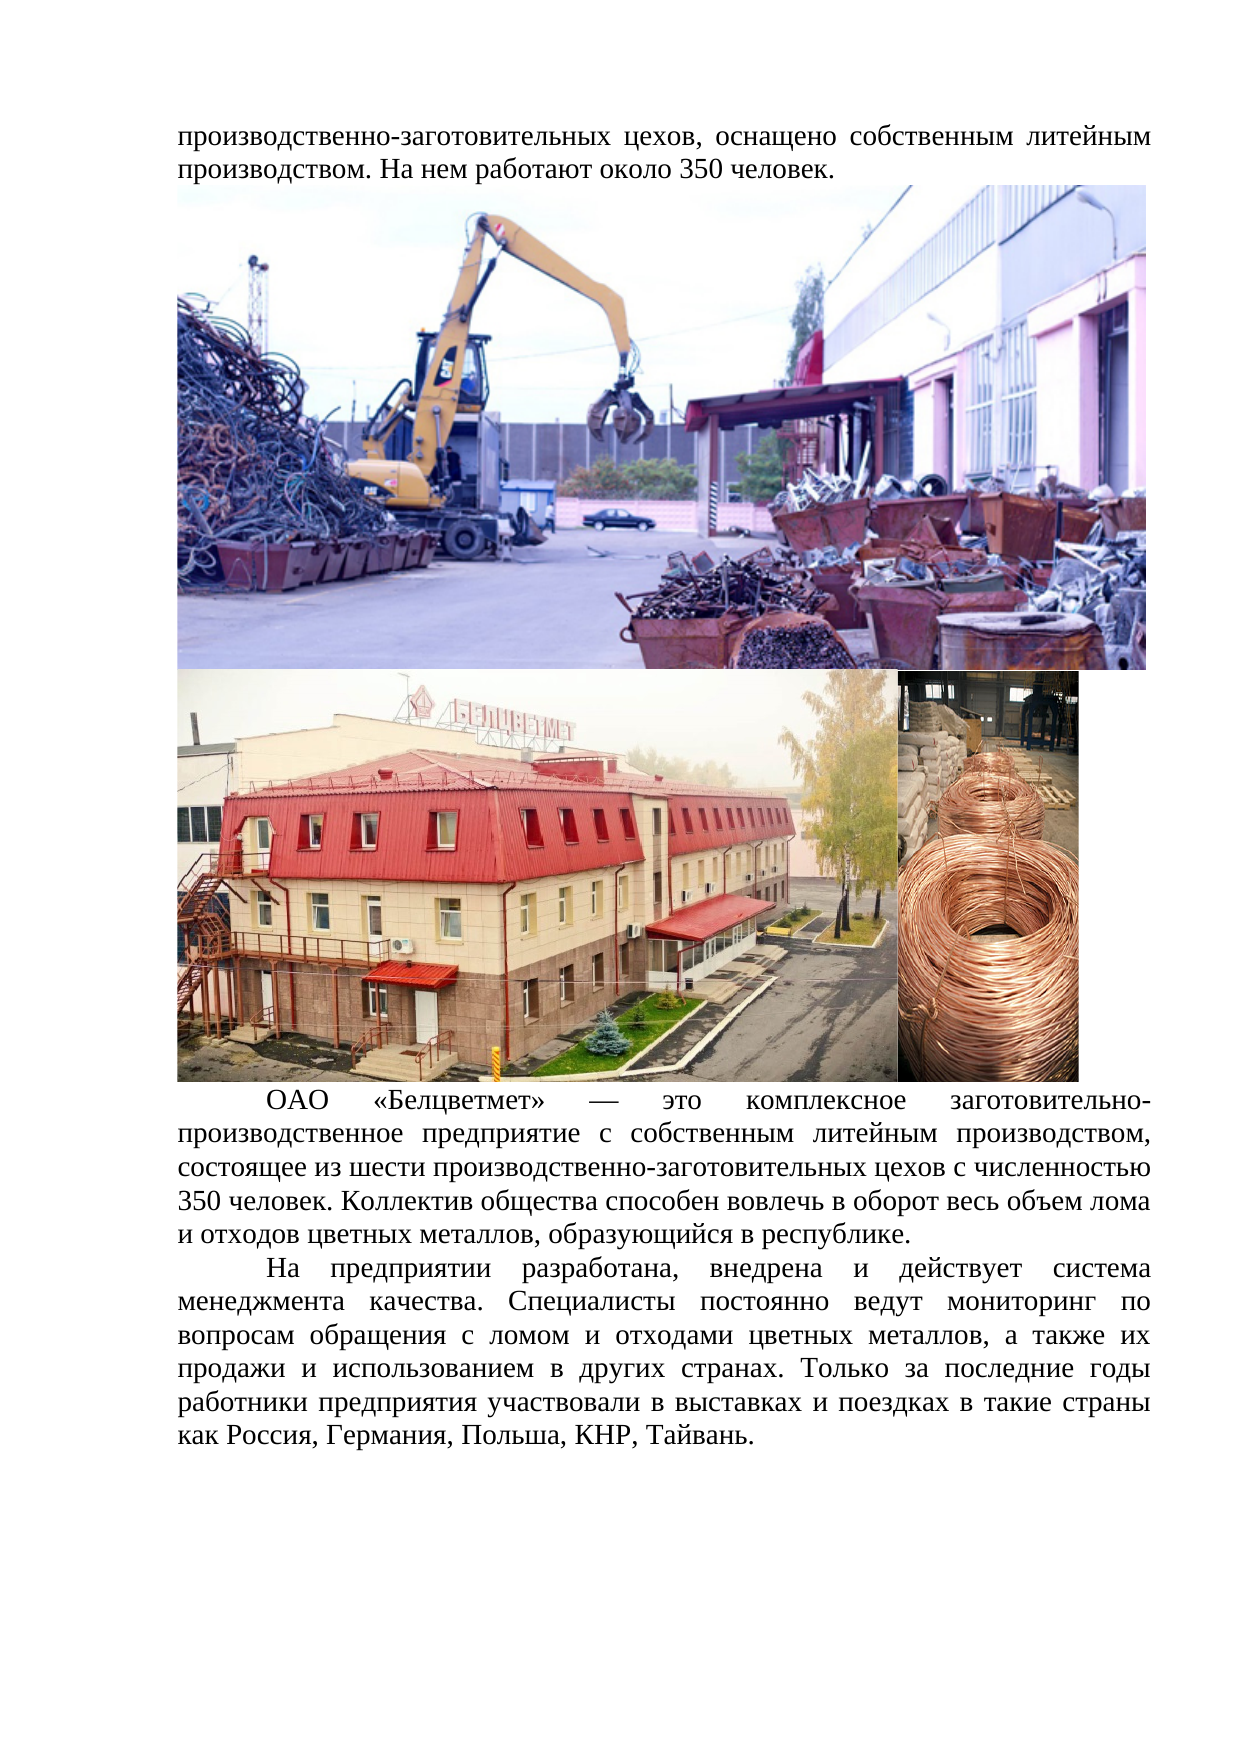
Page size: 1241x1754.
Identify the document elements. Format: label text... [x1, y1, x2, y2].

text На предприятии разработана, внедрена и действует система менеджмента качества. Специалисты постоянно ведут мониторинг по вопросам обращения с ломом и отходами цветных металлов, а также их продажи и использованием в других странах. Только за последние годы работники предприятия участвовали в выставках и поездках в такие страны как Россия, Германия, Польша, КНР, Тайвань. [177, 1250, 1152, 1451]
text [177, 118, 1152, 185]
picture [177, 185, 1146, 1082]
text ОАО «Белцветмет» — это комплексное заготовительно-производственное предприятие с собственным литейным производством, состоящее из шести производственно-заготовительных цехов c численностью 350 человек. Коллектив общества способен вовлечь в оборот весь объем лома и отходов цветных металлов, образующийся в республике. [177, 1082, 1152, 1250]
